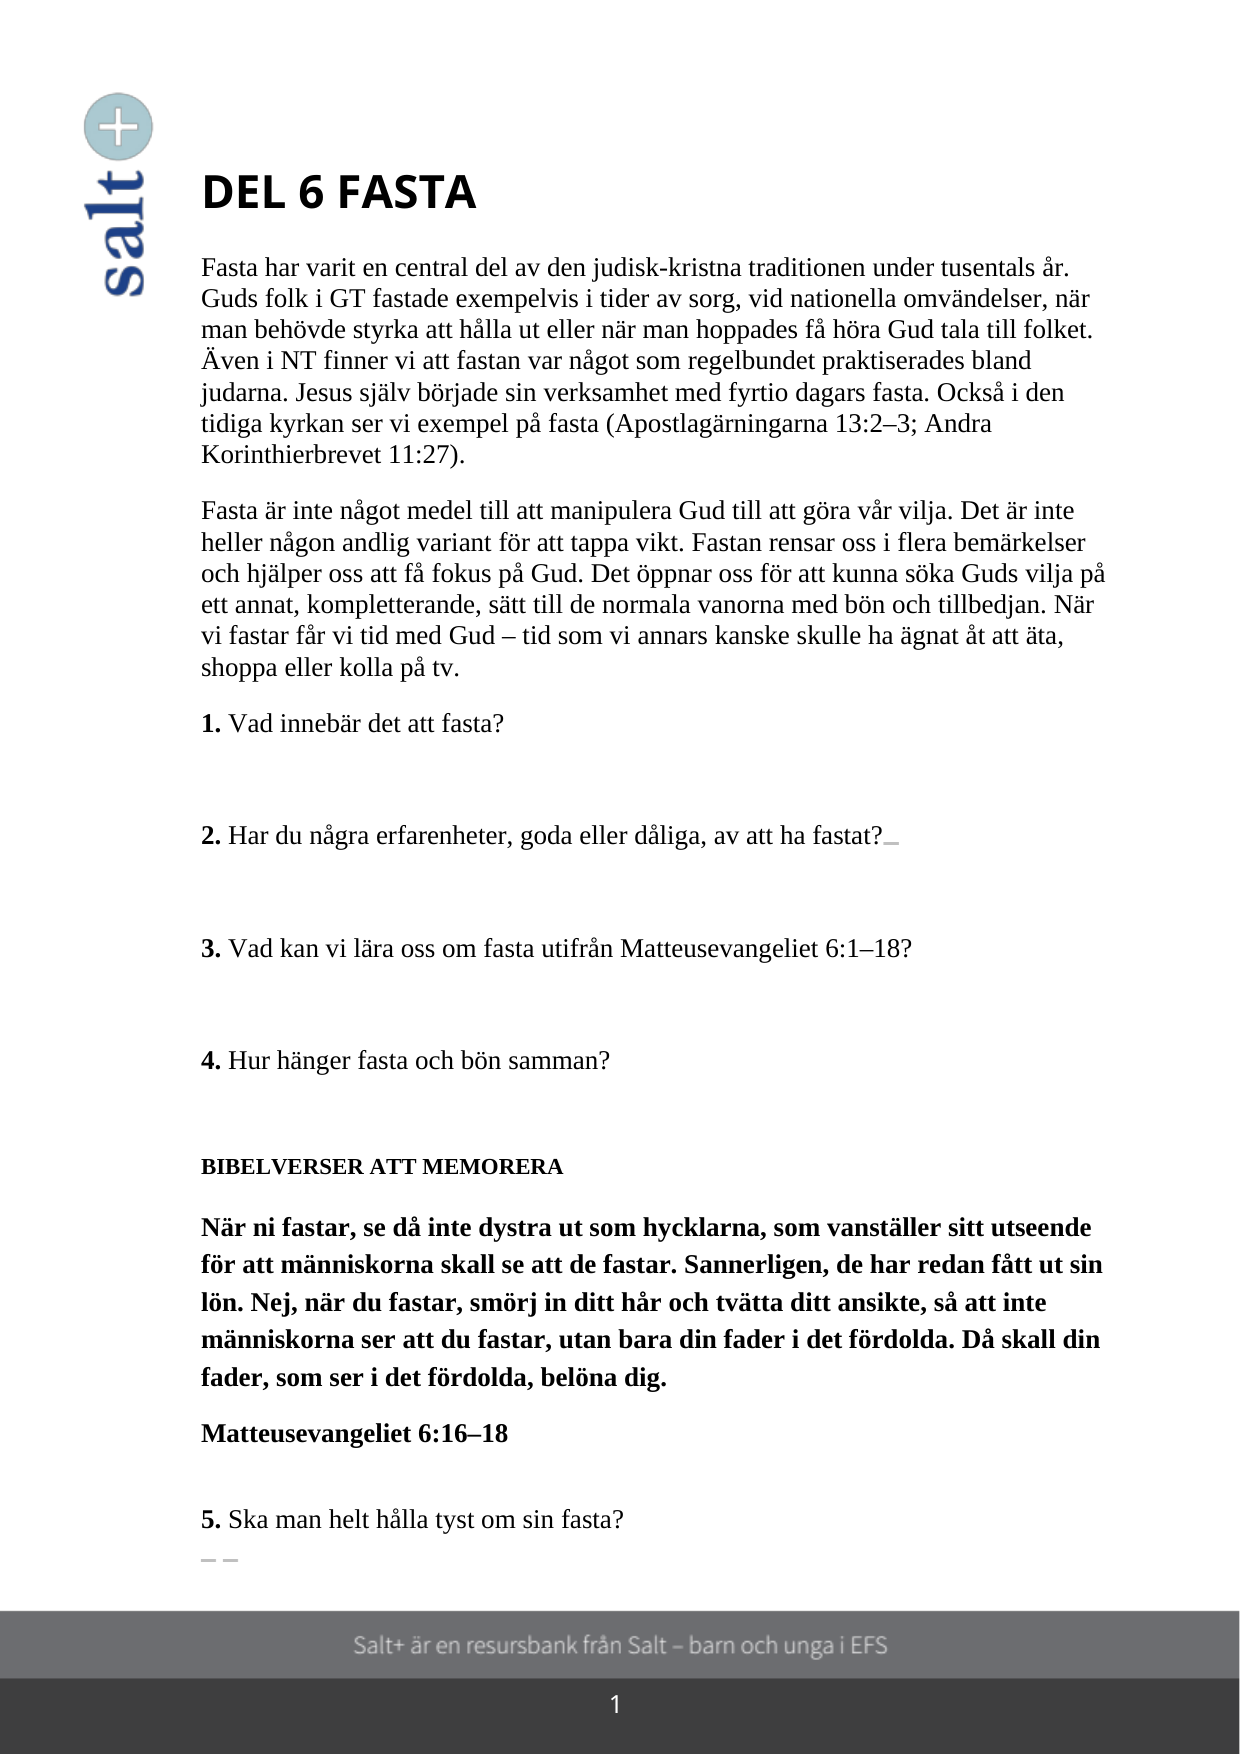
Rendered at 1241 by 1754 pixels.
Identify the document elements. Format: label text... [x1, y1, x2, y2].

text BIBELVERSER ATT MEMORERA [201, 1153, 1122, 1180]
text Fasta är inte något medel till att manipulera Gud till att göra vår vilja. Det är inte heller någon andlig variant för att tappa vikt. Fastan rensar oss i flera bemärkelser och hjälper oss att få fokus på Gud. Det öppnar oss för att kunna söka Guds vilja på ett annat, kompletterande, sätt till de normala vanorna med bön och tillbedjan. När vi fastar får vi tid med Gud – tid som vi annars kanske skulle ha ägnat åt att äta, shoppa eller kolla på tv. [201, 494, 1122, 682]
text Fasta har varit en central del av den judisk-kristna traditionen under tusentals år. Guds folk i GT fastade exempelvis i tider av sorg, vid nationella omvändelser, när man behövde styrka att hålla ut eller när man hoppades få höra Gud tala till folket. Även i NT finner vi att fastan var något som regelbundet praktiserades bland judarna. Jesus själv började sin verksamhet med fyrtio dagars fasta. Också i den tidiga kyrkan ser vi exempel på fasta (Apostlagärningarna 13:2–3; Andra Korinthierbrevet 11:27). [201, 251, 1122, 469]
text När ni fastar, se då inte dystra ut som hycklarna, som vanställer sitt utseende för att människorna skall se att de fastar. Sannerligen, de har redan fått ut sin lön. Nej, när du fastar, smörj in ditt hår och tvätta ditt ansikte, så att inte människorna ser att du fastar, utan bara din fader i det fördolda. Då skall din fader, som ser i det fördolda, belöna dig. [201, 1205, 1122, 1392]
text 1. Vad innebär det att fasta? [201, 707, 1122, 738]
subtitle Del 6 FASTA [201, 159, 1122, 222]
text 4. Hur hänger fasta och bön samman? [201, 1044, 1122, 1076]
text 5. Ska man helt hålla tyst om sin fasta? [201, 1503, 1122, 1534]
text 3. Vad kan vi lära oss om fasta utifrån Matteusevangeliet 6:1–18? [201, 932, 1122, 963]
text 2. Har du några erfarenheter, goda eller dåliga, av att ha fastat? [201, 819, 1122, 851]
text Matteusevangeliet 6:16–18 [201, 1417, 1122, 1448]
